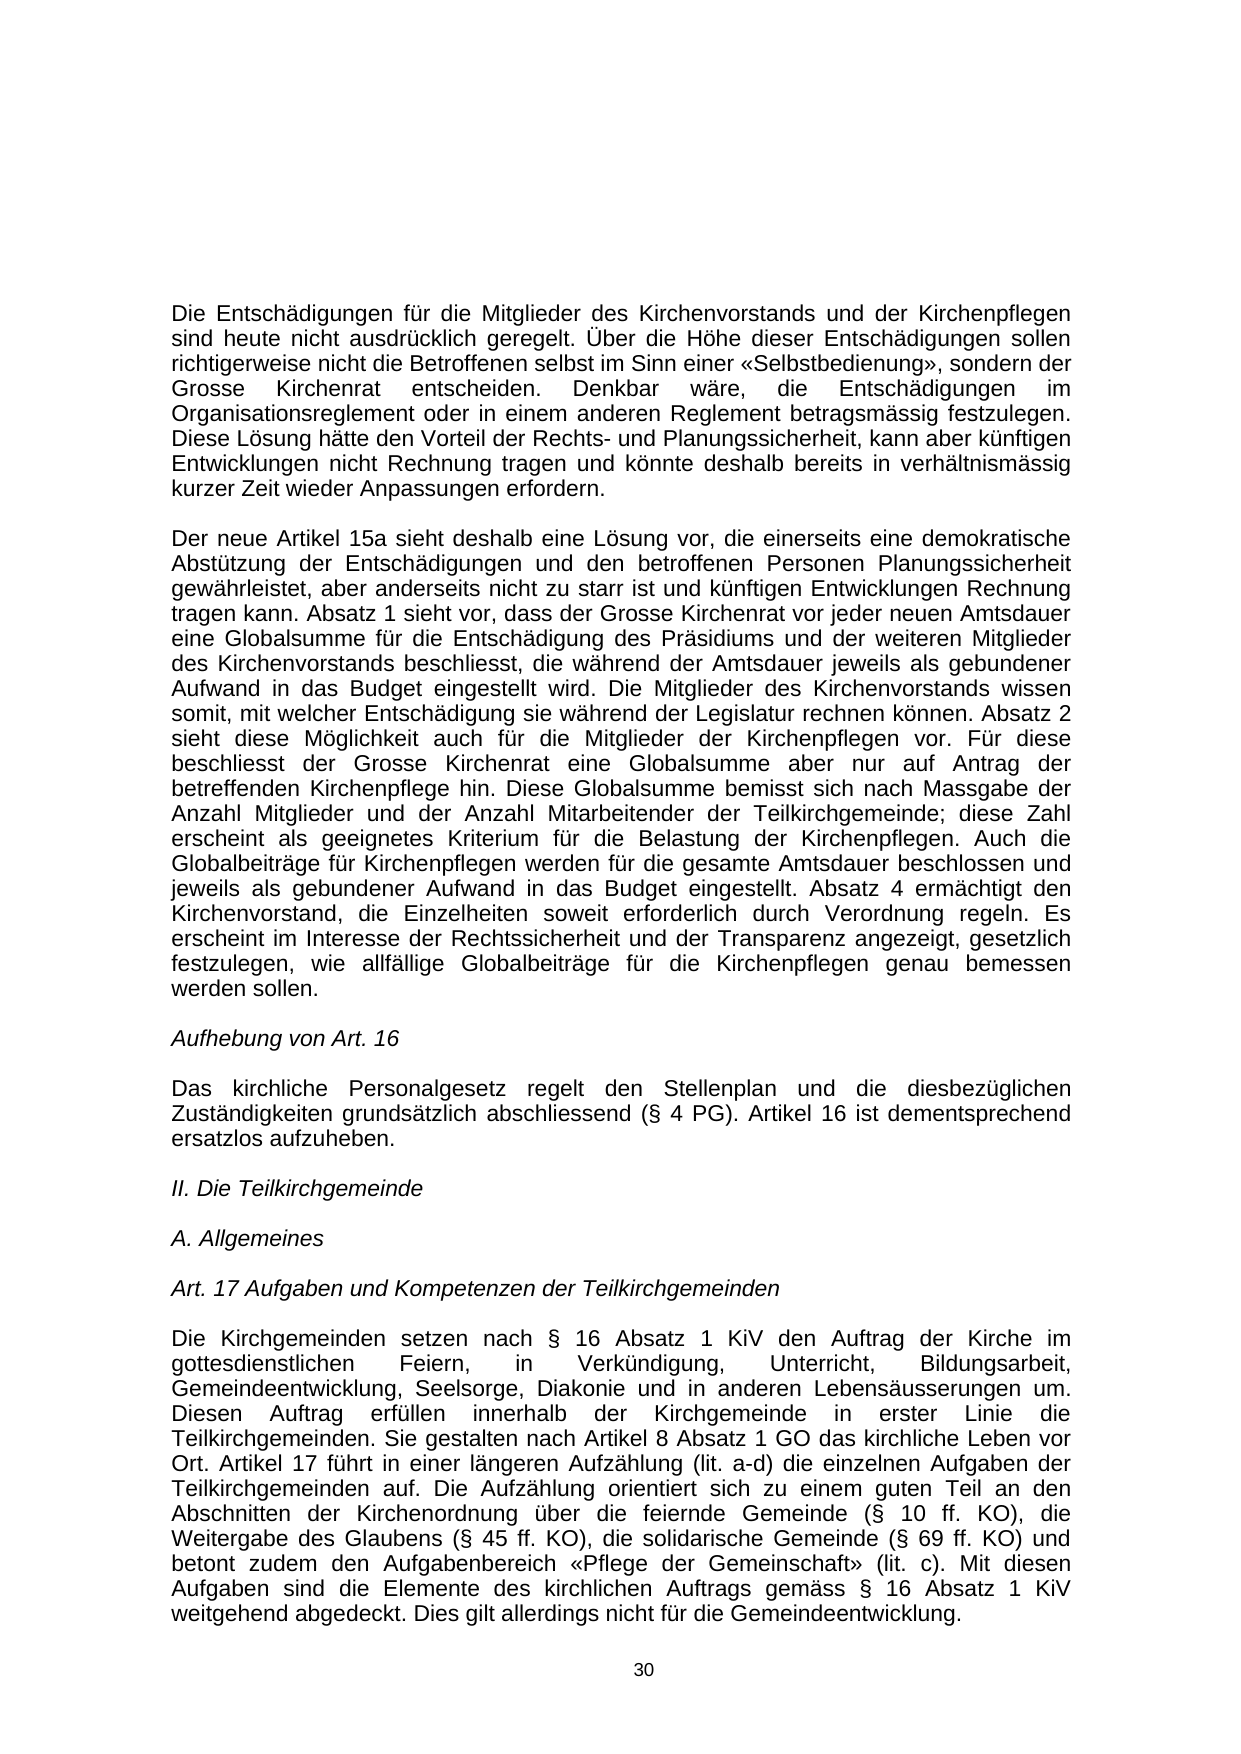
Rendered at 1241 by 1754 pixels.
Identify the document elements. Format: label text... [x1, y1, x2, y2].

text A. Allgemeines [171, 1226, 1072, 1251]
text Die Entschädigungen für die Mitglieder des Kirchenvorstands und der Kirchenpflegen sind heute nicht ausdrücklich geregelt. Über die Höhe dieser Entschädigungen sollen richtigerweise nicht die Betroffenen selbst im Sinn einer «Selbstbedienung», sondern der Grosse Kirchenrat entscheiden. Denkbar wäre, die Entschädigungen im Organisationsreglement oder in einem anderen Reglement betragsmässig festzulegen. Diese Lösung hätte den Vorteil der Rechts- und Planungssicherheit, kann aber künftigen Entwicklungen nicht Rechnung tragen und könnte deshalb bereits in verhältnismässig kurzer Zeit wieder Anpassungen erfordern. [171, 301, 1072, 501]
text Der neue Artikel 15a sieht deshalb eine Lösung vor, die einerseits eine demokratische Abstützung der Entschädigungen und den betroffenen Personen Planungssicherheit gewährleistet, aber anderseits nicht zu starr ist und künftigen Entwicklungen Rechnung tragen kann. Absatz 1 sieht vor, dass der Grosse Kirchenrat vor jeder neuen Amtsdauer eine Globalsumme für die Entschädigung des Präsidiums und der weiteren Mitglieder des Kirchenvorstands beschliesst, die während der Amtsdauer jeweils als gebundener Aufwand in das Budget eingestellt wird. Die Mitglieder des Kirchenvorstands wissen somit, mit welcher Entschädigung sie während der Legislatur rechnen können. Absatz 2 sieht diese Möglichkeit auch für die Mitglieder der Kirchenpflegen vor. Für diese beschliesst der Grosse Kirchenrat eine Globalsumme aber nur auf Antrag der betreffenden Kirchenpflege hin. Diese Globalsumme bemisst sich nach Massgabe der Anzahl Mitglieder und der Anzahl Mitarbeitender der Teilkirchgemeinde; diese Zahl erscheint als geeignetes Kriterium für die Belastung der Kirchenpflegen. Auch die Globalbeiträge für Kirchenpflegen werden für die gesamte Amtsdauer beschlossen und jeweils als gebundener Aufwand in das Budget eingestellt. Absatz 4 ermächtigt den Kirchenvorstand, die Einzelheiten soweit erforderlich durch Verordnung regeln. Es erscheint im Interesse der Rechtssicherheit und der Transparenz angezeigt, gesetzlich festzulegen, wie allfällige Globalbeiträge für die Kirchenpflegen genau bemessen werden sollen. [171, 526, 1072, 1001]
text Die Kirchgemeinden setzen nach § 16 Absatz 1 KiV den Auftrag der Kirche im gottesdienstlichen Feiern, in Verkündigung, Unterricht, Bildungsarbeit, Gemeindeentwicklung, Seelsorge, Diakonie und in anderen Lebensäusserungen um. Diesen Auftrag erfüllen innerhalb der Kirchgemeinde in erster Linie die Teilkirchgemeinden. Sie gestalten nach Artikel 8 Absatz 1 GO das kirchliche Leben vor Ort. Artikel 17 führt in einer längeren Aufzählung (lit. a-d) die einzelnen Aufgaben der Teilkirchgemeinden auf. Die Aufzählung orientiert sich zu einem guten Teil an den Abschnitten der Kirchenordnung über die feiernde Gemeinde (§ 10 ff. KO), die Weitergabe des Glaubens (§ 45 ff. KO), die solidarische Gemeinde (§ 69 ff. KO) und betont zudem den Aufgabenbereich «Pflege der Gemeinschaft» (lit. c). Mit diesen Aufgaben sind die Elemente des kirchlichen Auftrags gemäss § 16 Absatz 1 KiV weitgehend abgedeckt. Dies gilt allerdings nicht für die Gemeindeentwicklung. [171, 1326, 1072, 1626]
text Aufhebung von Art. 16 [171, 1026, 1072, 1051]
text Art. 17 Aufgaben und Kompetenzen der Teilkirchgemeinden [171, 1276, 1072, 1301]
text Das kirchliche Personalgesetz regelt den Stellenplan und die diesbezüglichen Zuständigkeiten grundsätzlich abschliessend (§ 4 PG). Artikel 16 ist dementsprechend ersatzlos aufzuheben. [171, 1076, 1072, 1151]
text II. Die Teilkirchgemeinde [171, 1176, 1072, 1201]
